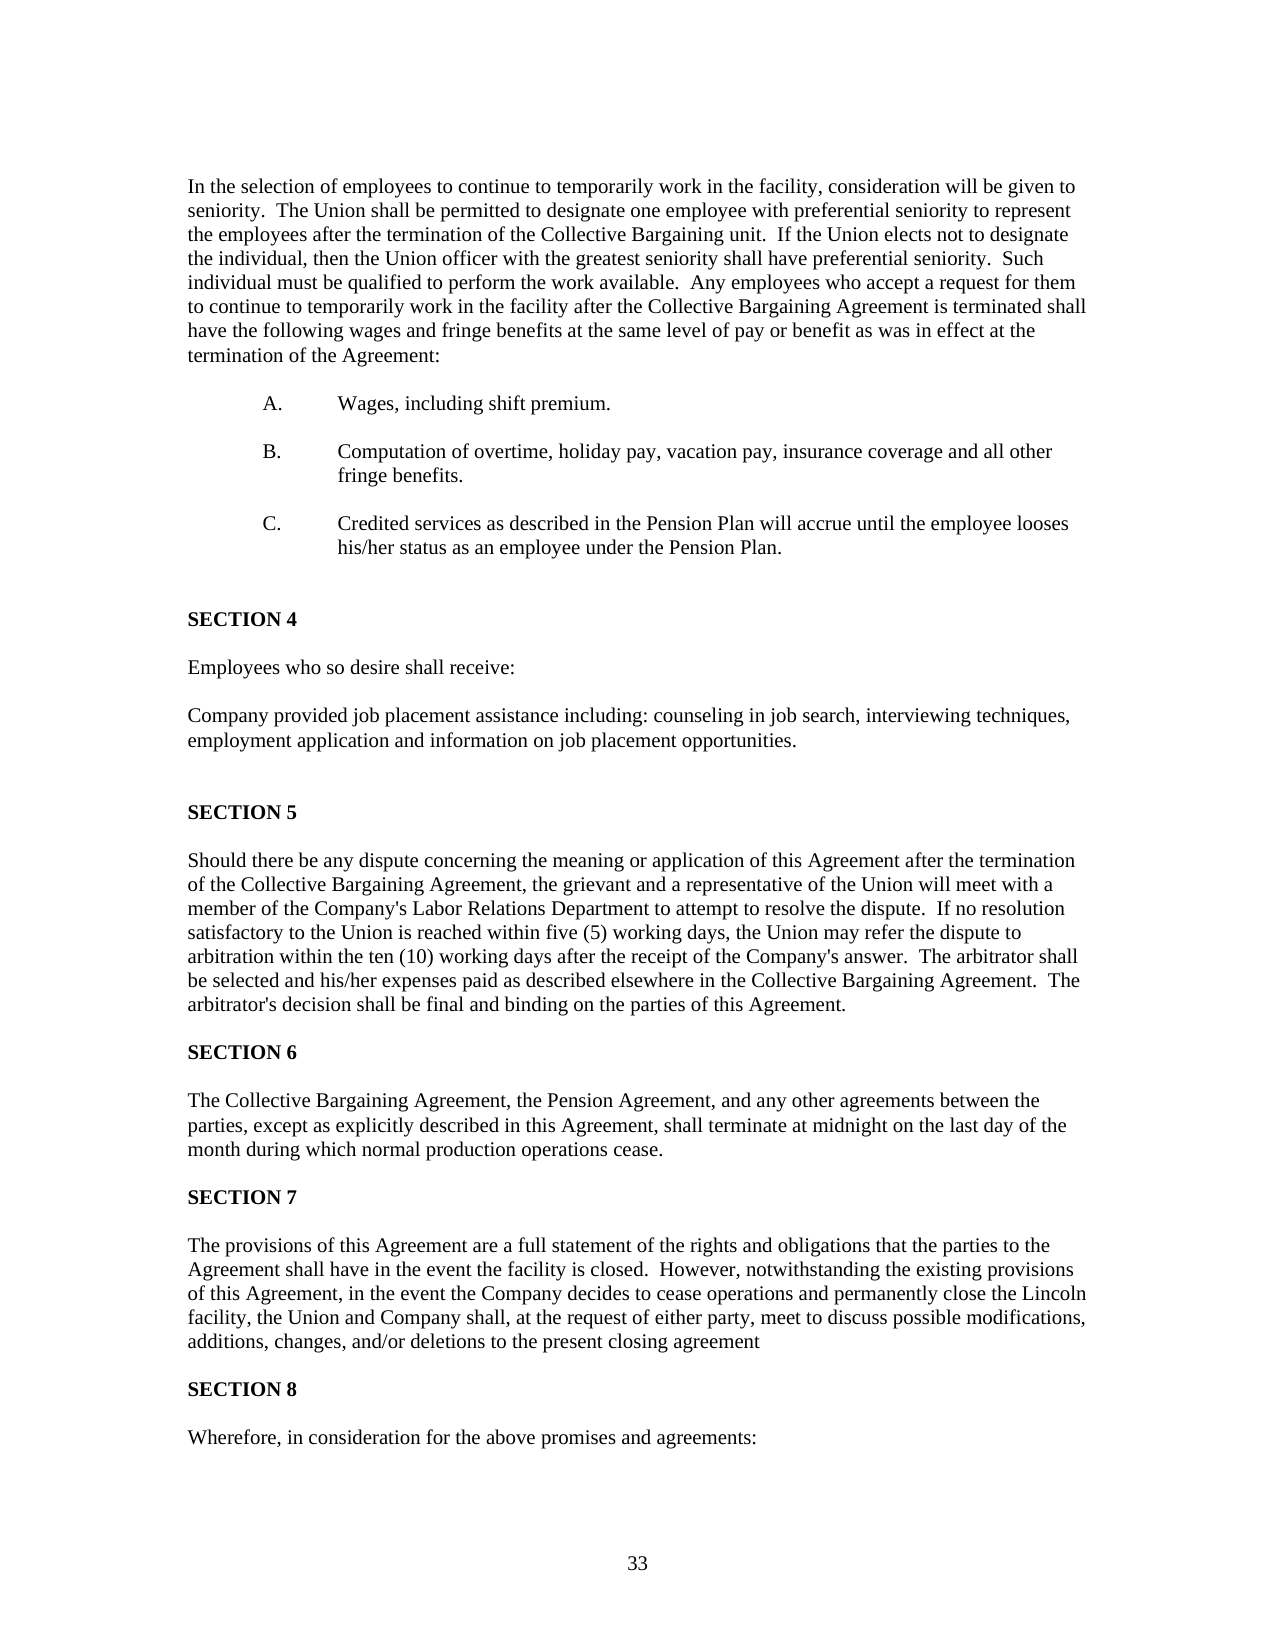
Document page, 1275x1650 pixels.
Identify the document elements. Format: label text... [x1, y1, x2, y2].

text Company provided job placement assistance including: counseling in job search, interviewing techniques, employment application and information on job placement opportunities. [187, 703, 1087, 752]
text SECTION 8 [187, 1377, 1087, 1401]
text A. Wages, including shift premium. [187, 391, 1087, 415]
text SECTION 6 [187, 1040, 1087, 1064]
text SECTION 7 [187, 1185, 1087, 1209]
text Wherefore, in consideration for the above promises and agreements: [187, 1425, 1087, 1449]
text Employees who so desire shall receive: [187, 655, 1087, 679]
text The provisions of this Agreement are a full statement of the rights and obligations that the parties to the Agreement shall have in the event the facility is closed. However, notwithstanding the existing provisions of this Agreement, in the event the Company decides to cease operations and permanently close the Lincoln facility, the Union and Company shall, at the request of either party, meet to discuss possible modifications, additions, changes, and/or deletions to the present closing agreement [187, 1233, 1087, 1353]
text C. Credited services as described in the Pension Plan will accrue until the employee looses his/her status as an employee under the Pension Plan. [262, 511, 1087, 559]
text B. Computation of overtime, holiday pay, vacation pay, insurance coverage and all other fringe benefits. [262, 439, 1087, 487]
text Should there be any dispute concerning the meaning or application of this Agreement after the termination of the Collective Bargaining Agreement, the grievant and a representative of the Union will meet with a member of the Company's Labor Relations Department to attempt to resolve the dispute. If no resolution satisfactory to the Union is reached within five (5) working days, the Union may refer the dispute to arbitration within the ten (10) working days after the receipt of the Company's answer. The arbitrator shall be selected and his/her expenses paid as described elsewhere in the Collective Bargaining Agreement. The arbitrator's decision shall be final and binding on the parties of this Agreement. [187, 848, 1087, 1016]
text SECTION 5 [187, 800, 1087, 824]
text SECTION 4 [187, 607, 1087, 631]
text In the selection of employees to continue to temporarily work in the facility, consideration will be given to seniority. The Union shall be permitted to designate one employee with preferential seniority to represent the employees after the termination of the Collective Bargaining unit. If the Union elects not to designate the individual, then the Union officer with the greatest seniority shall have preferential seniority. Such individual must be qualified to perform the work available. Any employees who accept a request for them to continue to temporarily work in the facility after the Collective Bargaining Agreement is terminated shall have the following wages and fringe benefits at the same level of pay or benefit as was in effect at the termination of the Agreement: [187, 174, 1087, 367]
text The Collective Bargaining Agreement, the Pension Agreement, and any other agreements between the parties, except as explicitly described in this Agreement, shall terminate at midnight on the last day of the month during which normal production operations cease. [187, 1088, 1087, 1161]
